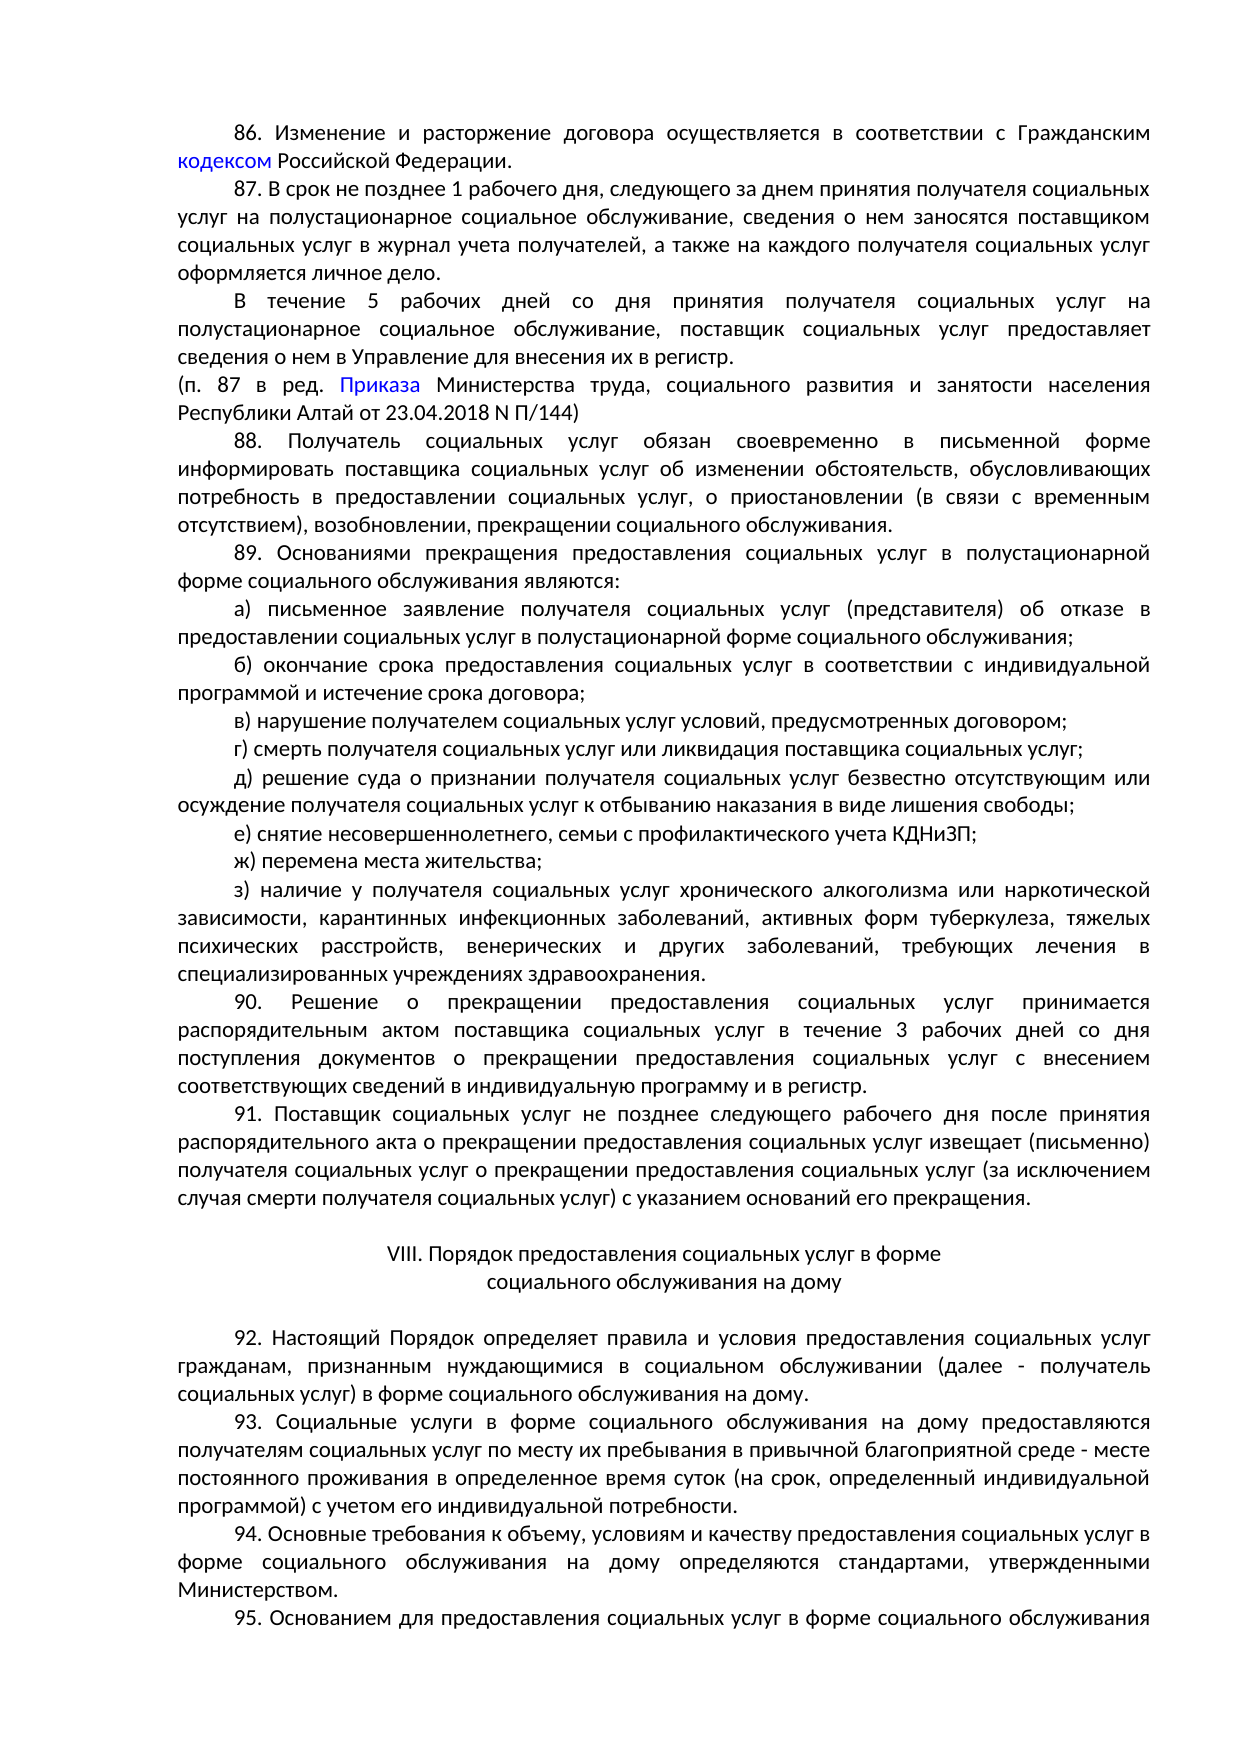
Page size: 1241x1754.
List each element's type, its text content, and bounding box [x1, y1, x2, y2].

text г) смерть получателя социальных услуг или ликвидация поставщика социальных услуг; [177, 734, 1152, 763]
text з) наличие у получателя социальных услуг хронического алкоголизма или наркотической зависимости, карантинных инфекционных заболеваний, активных форм туберкулеза, тяжелых психических расстройств, венерических и других заболеваний, требующих лечения в специализированных учреждениях здравоохранения. [177, 875, 1152, 987]
text в) нарушение получателем социальных услуг условий, предусмотренных договором; [177, 707, 1152, 734]
text 89. Основаниями прекращения предоставления социальных услуг в полустационарной форме социального обслуживания являются: [177, 538, 1152, 594]
text 88. Получатель социальных услуг обязан своевременно в письменной форме информировать поставщика социальных услуг об изменении обстоятельств, обусловливающих потребность в предоставлении социальных услуг, о приостановлении (в связи с временным отсутствием), возобновлении, прекращении социального обслуживания. [177, 426, 1152, 538]
text 94. Основные требования к объему, условиям и качеству предоставления социальных услуг в форме социального обслуживания на дому определяются стандартами, утвержденными Министерством. [177, 1519, 1152, 1603]
text 91. Поставщик социальных услуг не позднее следующего рабочего дня после принятия распорядительного акта о прекращении предоставления социальных услуг извещает (письменно) получателя социальных услуг о прекращении предоставления социальных услуг (за исключением случая смерти получателя социальных услуг) с указанием оснований его прекращения. [177, 1099, 1152, 1211]
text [177, 1603, 1152, 1631]
text 92. Настоящий Порядок определяет правила и условия предоставления социальных услуг гражданам, признанным нуждающимися в социальном обслуживании (далее - получатель социальных услуг) в форме социального обслуживания на дому. [177, 1323, 1152, 1407]
text 93. Социальные услуги в форме социального обслуживания на дому предоставляются получателям социальных услуг по месту их пребывания в привычной благоприятной среде - месте постоянного проживания в определенное время суток (на срок, определенный индивидуальной программой) с учетом его индивидуальной потребности. [177, 1407, 1152, 1519]
text (п. 87 в ред. Приказа Министерства труда, социального развития и занятости населения Республики Алтай от 23.04.2018 N П/144) [177, 370, 1152, 426]
text ж) перемена места жительства; [177, 847, 1152, 875]
text е) снятие несовершеннолетнего, семьи с профилактического учета КДНиЗП; [177, 819, 1152, 847]
text В течение 5 рабочих дней со дня принятия получателя социальных услуг на полустационарное социальное обслуживание, поставщик социальных услуг предоставляет сведения о нем в Управление для внесения их в регистр. [177, 286, 1152, 370]
text 90. Решение о прекращении предоставления социальных услуг принимается распорядительным актом поставщика социальных услуг в течение 3 рабочих дней со дня поступления документов о прекращении предоставления социальных услуг с внесением соответствующих сведений в индивидуальную программу и в регистр. [177, 987, 1152, 1099]
text а) письменное заявление получателя социальных услуг (представителя) об отказе в предоставлении социальных услуг в полустационарной форме социального обслуживания; [177, 594, 1152, 651]
text 86. Изменение и расторжение договора осуществляется в соответствии с Гражданским кодексом Российской Федерации. [177, 118, 1152, 174]
text д) решение суда о признании получателя социальных услуг безвестно отсутствующим или осуждение получателя социальных услуг к отбыванию наказания в виде лишения свободы; [177, 763, 1152, 819]
text б) окончание срока предоставления социальных услуг в соответствии с индивидуальной программой и истечение срока договора; [177, 651, 1152, 707]
text социального обслуживания на дому [177, 1267, 1152, 1295]
text VIII. Порядок предоставления социальных услуг в форме [177, 1239, 1152, 1267]
text 87. В срок не позднее 1 рабочего дня, следующего за днем принятия получателя социальных услуг на полустационарное социальное обслуживание, сведения о нем заносятся поставщиком социальных услуг в журнал учета получателей, а также на каждого получателя социальных услуг оформляется личное дело. [177, 174, 1152, 286]
